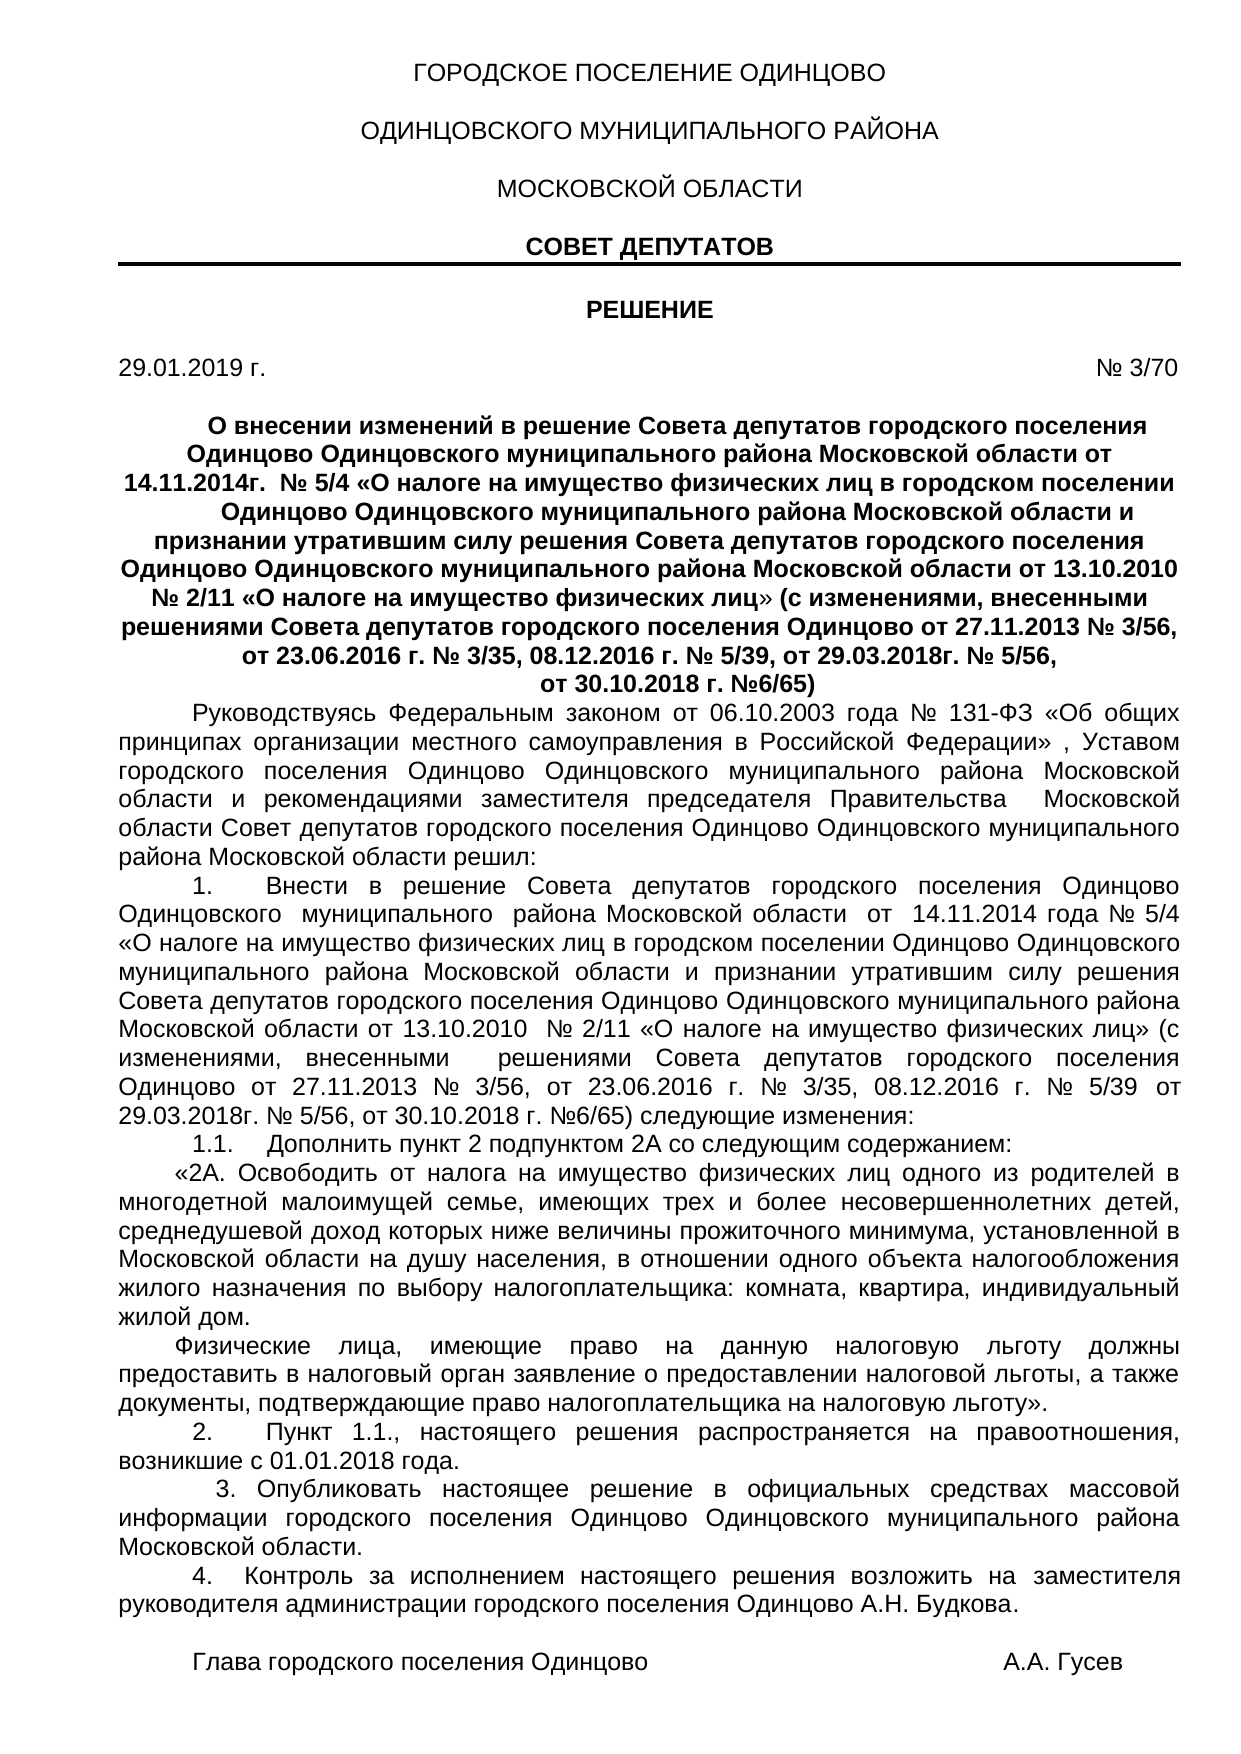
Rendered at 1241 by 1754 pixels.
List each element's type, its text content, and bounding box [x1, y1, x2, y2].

text от 30.10.2018 г. №6/65) [118, 669, 1181, 698]
text ГОРОДСКОЕ ПОСЕЛЕНИЕ ОДИНЦОВО [118, 58, 1181, 87]
text ОДИНЦОВСКОГО МУНИЦИПАЛЬНОГО РАЙОНА [118, 116, 1181, 144]
text 29.01.2019 г. № 3/70 [118, 353, 1181, 381]
text Руководствуясь Федеральным законом от 06.10.2003 года № 131-ФЗ «Об общих принципах организации местного самоуправления в Российской Федерации» , Уставом городского поселения Одинцово Одинцовского муниципального района Московской области и рекомендациями заместителя председателя Правительства Московской области Совет депутатов городского поселения Одинцово Одинцовского муниципального района Московской области решил: [118, 698, 1181, 871]
text МОСКОВСКОЙ ОБЛАСТИ [118, 174, 1181, 202]
text О внесении изменений в решение Совета депутатов городского поселения Одинцово Одинцовского муниципального района Московской области от 14.11.2014г. № 5/4 «О налоге на имущество физических лиц в городском поселении [118, 411, 1181, 497]
text Одинцово Одинцовского муниципального района Московской области и признании утратившим силу решения Совета депутатов городского поселения Одинцово Одинцовского муниципального района Московской области от 13.10.2010 № 2/11 «О налоге на имущество физических лиц» (с изменениями, внесенными решениями Совета депутатов городского поселения Одинцово от 27.11.2013 № 3/56, от 23.06.2016 г. № 3/35, 08.12.2016 г. № 5/39, от 29.03.2018г. № 5/56, [118, 497, 1181, 669]
text Физические лица, имеющие право на данную налоговую льготу должны предоставить в налоговый орган заявление о предоставлении налоговой льготы, а также документы, подтверждающие право налогоплательщика на налоговую льготу». [118, 1331, 1181, 1417]
text «2А. Освободить от налога на имущество физических лиц одного из родителей в многодетной малоимущей семье, имеющих трех и более несовершеннолетних детей, среднедушевой доход которых ниже величины прожиточного минимума, установленной в Московской области на душу населения, в отношении одного объекта налогообложения жилого назначения по выбору налогоплательщика: комната, квартира, индивидуальный жилой дом. [118, 1158, 1181, 1331]
text РЕШЕНИЕ [118, 295, 1181, 323]
list Пункт 1.1., настоящего решения распространяется на правоотношения, возникшие с 01.01.2018 года. [118, 1417, 1181, 1474]
list Внести в решение Совета депутатов городского поселения Одинцово Одинцовского муниципального района Московской области от 14.11.2014 года № 5/4 «О налоге на имущество физических лиц в городском поселении Одинцово Одинцовского муниципального района Московской области и признании утратившим силу решения Совета депутатов городского поселения Одинцово Одинцовского муниципального района Московской области от 13.10.2010 № 2/11 «О налоге на имущество физических лиц» (с изменениями, внесенными решениями Совета депутатов городского поселения Одинцово от 27.11.2013 № 3/56, от 23.06.2016 г. № 3/35, 08.12.2016 г. № 5/39 от 29.03.2018г. № 5/56, от 30.10.2018 г. №6/65) следующие изменения: [118, 871, 1181, 1129]
list Дополнить пункт 2 подпунктом 2А со следующим содержанием: [192, 1129, 1181, 1158]
text 3. Опубликовать настоящее решение в официальных средствах массовой информации городского поселения Одинцово Одинцовского муниципального района Московской области. [118, 1474, 1181, 1561]
text 4. Контроль за исполнением настоящего решения возложить на заместителя руководителя администрации городского поселения Одинцово А.Н. Будкова. [118, 1561, 1181, 1618]
text Глава городского поселения Одинцово А.А. Гусев [118, 1647, 1181, 1676]
text СОВЕТ ДЕПУТАТОВ [118, 232, 1181, 262]
